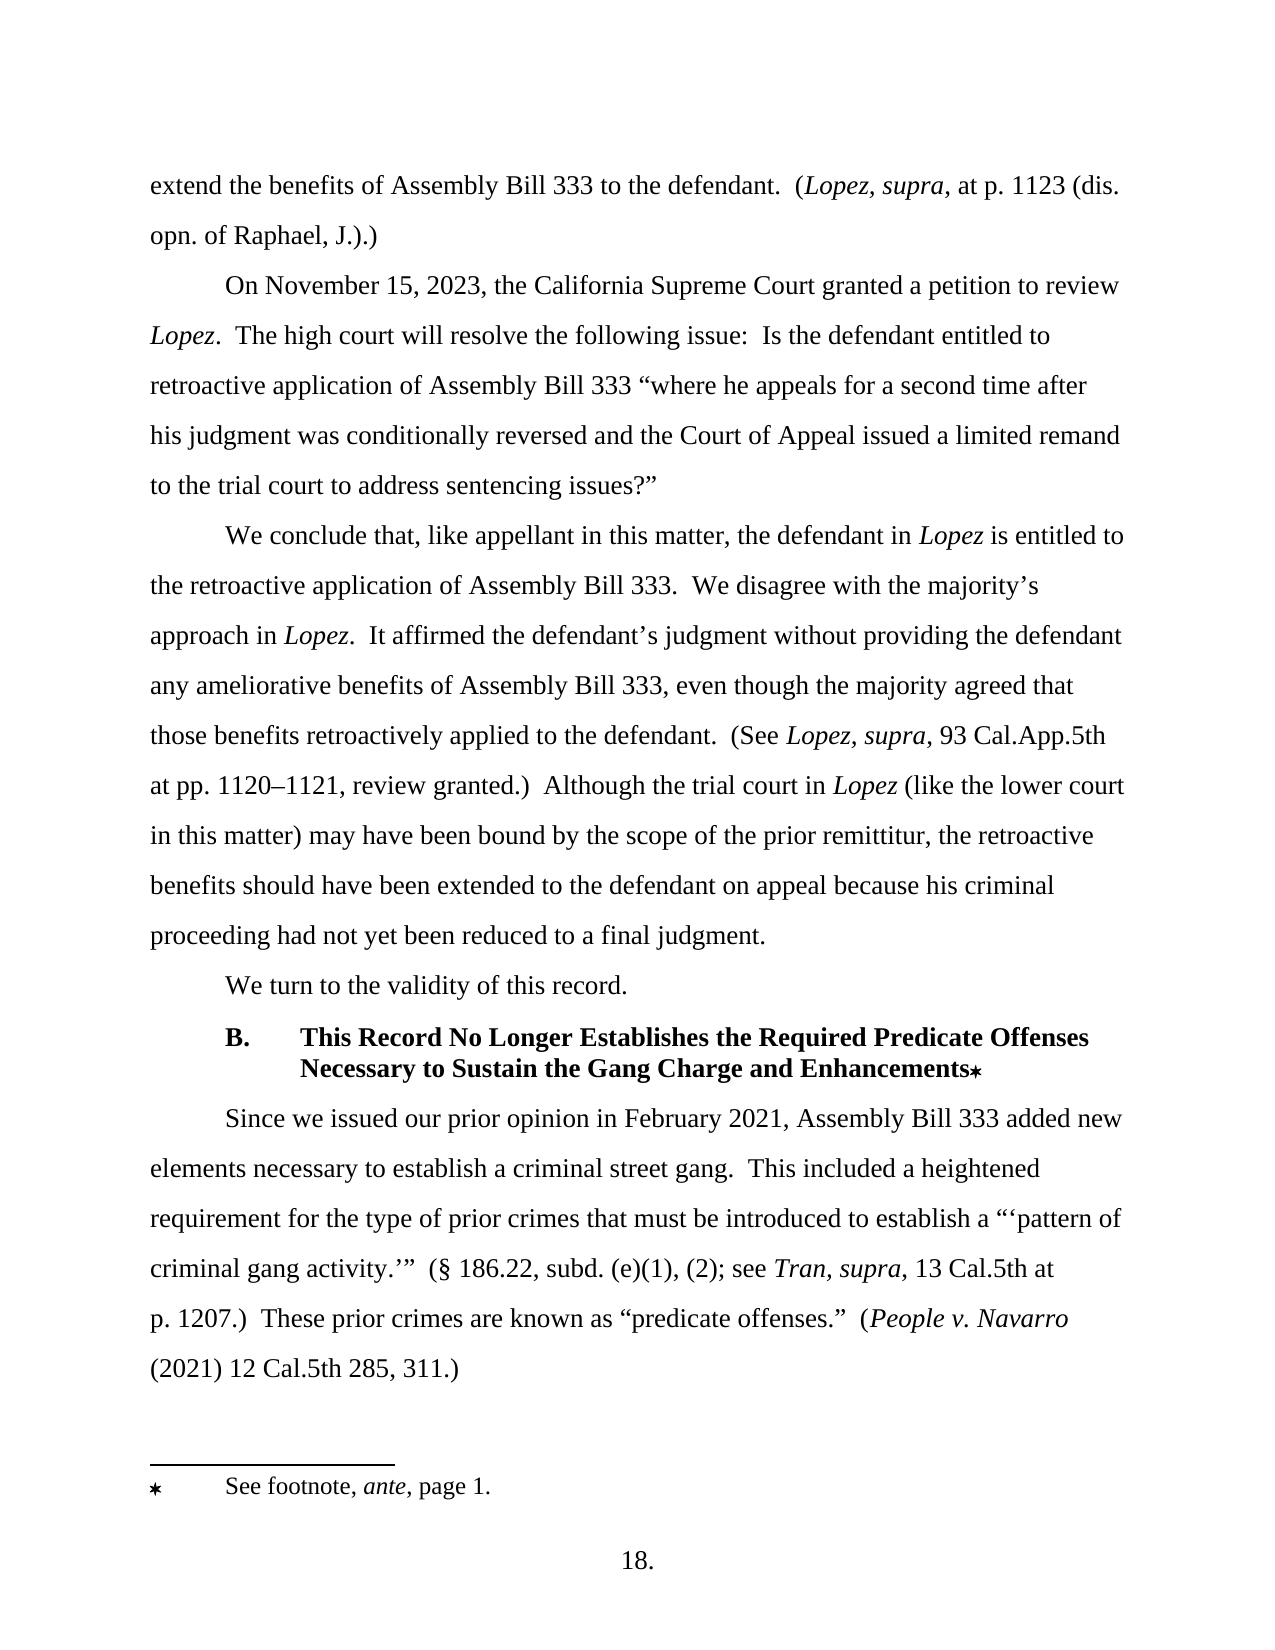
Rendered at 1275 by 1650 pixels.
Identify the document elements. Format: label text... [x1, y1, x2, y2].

text Since we issued our prior opinion in February 2021, Assembly Bill 333 added new elements necessary to establish a criminal street gang. This included a heightened requirement for the type of prior crimes that must be introduced to establish a “‘pattern of criminal gang activity.’” (§ 186.22, subd. (e)(1), (2); see Tran, supra, 13 Cal.5th at p. 1207.) These prior crimes are known as “predicate offenses.” (People v. Navarro (2021) 12 Cal.5th 285, 311.) [150, 1083, 1125, 1383]
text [150, 150, 1125, 250]
text On November 15, 2023, the California Supreme Court granted a petition to review Lopez. The high court will resolve the following issue: Is the defendant entitled to retroactive application of Assembly Bill 333 “where he appeals for a second time after his judgment was conditionally reversed and the Court of Appeal issued a limited remand to the trial court to address sentencing issues?” [150, 250, 1125, 500]
text We conclude that, like appellant in this matter, the defendant in Lopez is entitled to the retroactive application of Assembly Bill 333. We disagree with the majority’s approach in Lopez. It affirmed the defendant’s judgment without providing the defendant any ameliorative benefits of Assembly Bill 333, even though the majority agreed that those benefits retroactively applied to the defendant. (See Lopez, supra, 93 Cal.App.5th at pp. 1120–1121, review granted.) Although the trial court in Lopez (like the lower court in this matter) may have been bound by the scope of the prior remittitur, the retroactive benefits should have been extended to the defendant on appeal because his criminal proceeding had not yet been reduced to a final judgment. [150, 500, 1125, 950]
text B. This Record No Longer Establishes the Required Predicate Offenses Necessary to Sustain the Gang Charge and Enhancements [225, 1021, 1125, 1083]
text We turn to the validity of this record. [150, 950, 1125, 1000]
